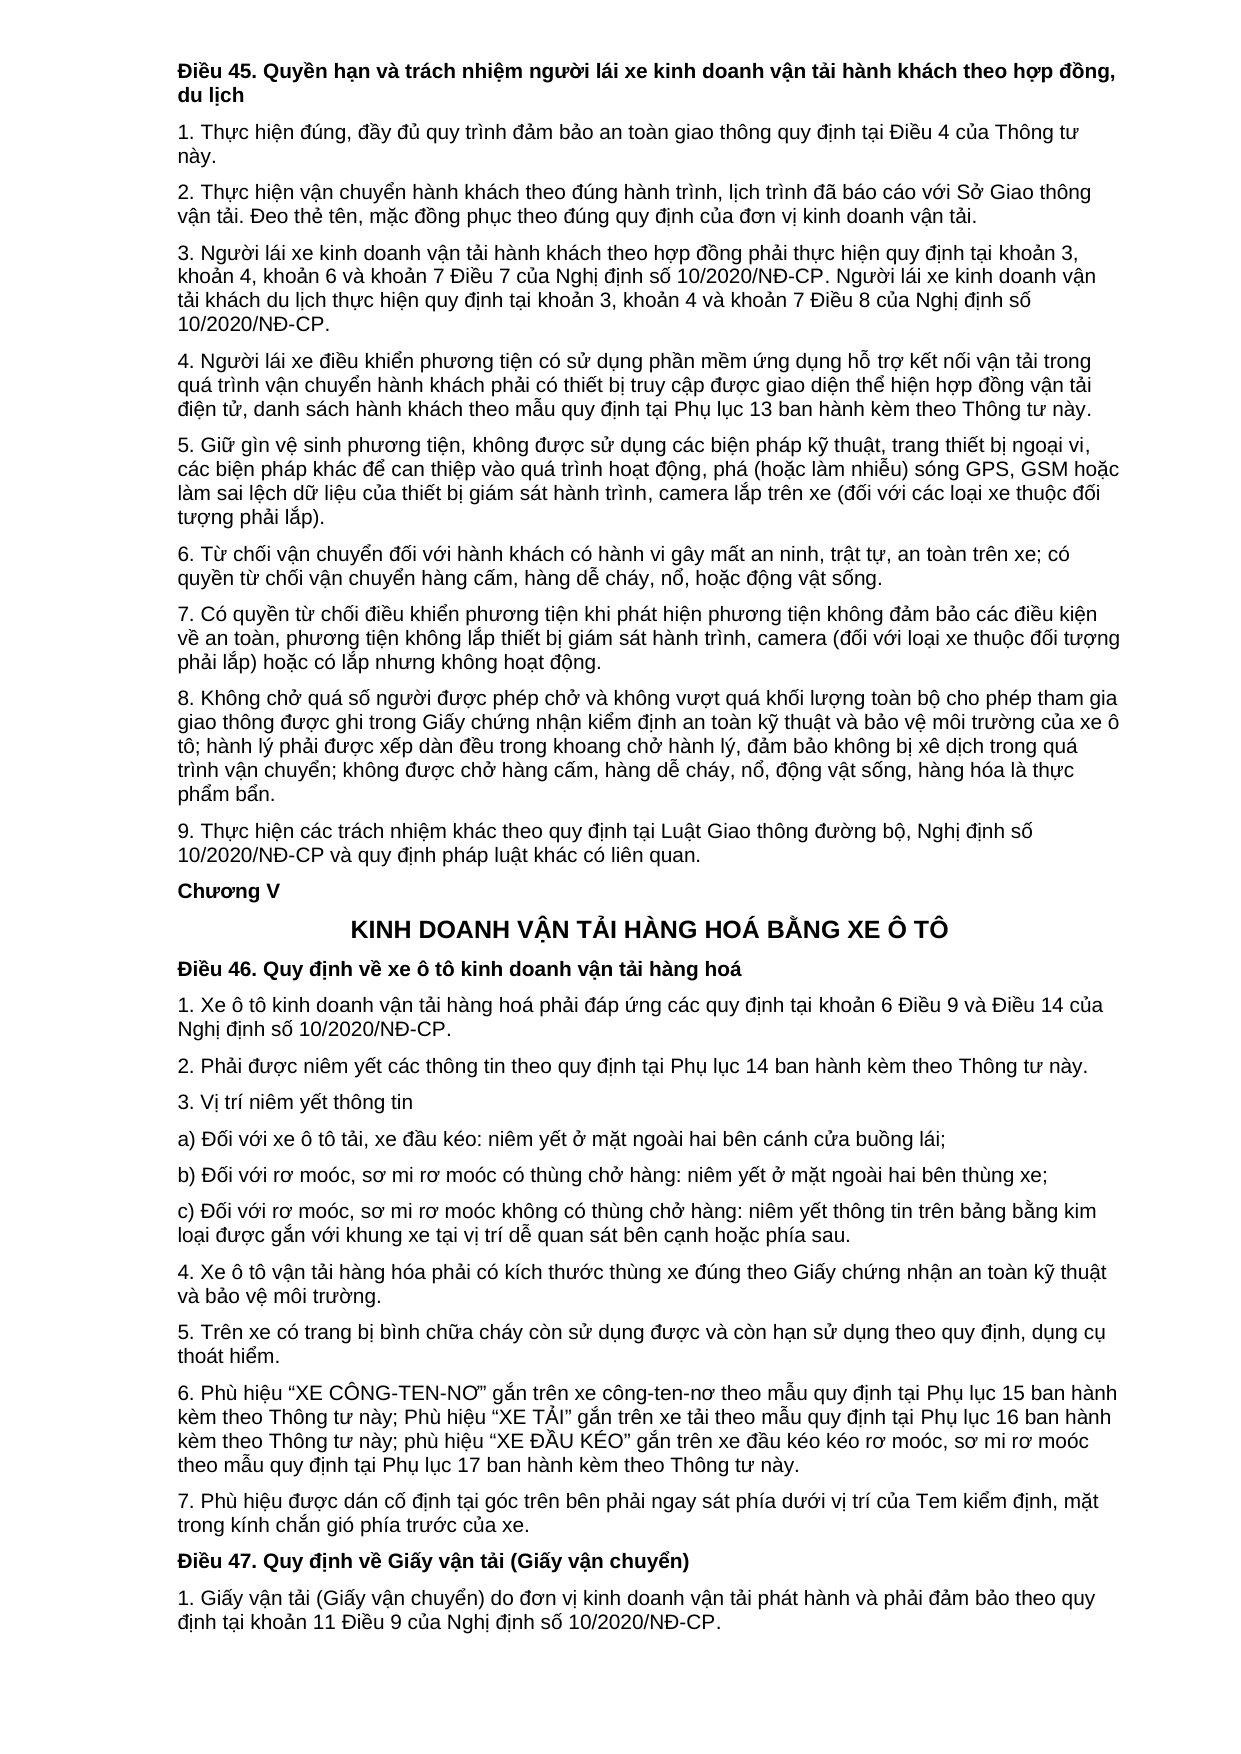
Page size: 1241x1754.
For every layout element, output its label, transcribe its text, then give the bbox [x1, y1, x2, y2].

text Điều 45. Quyền hạn và trách nhiệm người lái xe kinh doanh vận tải hành khách theo hợp đồng, du lịch [177, 59, 1122, 107]
text 6. Phù hiệu “XE CÔNG-TEN-NƠ” gắn trên xe công-ten-nơ theo mẫu quy định tại Phụ lục 15 ban hành kèm theo Thông tư này; Phù hiệu “XE TẢI” gắn trên xe tải theo mẫu quy định tại Phụ lục 16 ban hành kèm theo Thông tư này; phù hiệu “XE ĐẦU KÉO” gắn trên xe đầu kéo kéo rơ moóc, sơ mi rơ moóc theo mẫu quy định tại Phụ lục 17 ban hành kèm theo Thông tư này. [177, 1381, 1122, 1476]
text 9. Thực hiện các trách nhiệm khác theo quy định tại Luật Giao thông đường bộ, Nghị định số 10/2020/NĐ-CP và quy định pháp luật khác có liên quan. [177, 818, 1122, 866]
text KINH DOANH VẬN TẢI HÀNG HOÁ BẰNG XE Ô TÔ [177, 915, 1122, 944]
text 6. Từ chối vận chuyển đối với hành khách có hành vi gây mất an ninh, trật tự, an toàn trên xe; có quyền từ chối vận chuyển hàng cấm, hàng dễ cháy, nổ, hoặc động vật sống. [177, 541, 1122, 589]
text 4. Xe ô tô vận tải hàng hóa phải có kích thước thùng xe đúng theo Giấy chứng nhận an toàn kỹ thuật và bảo vệ môi trường. [177, 1260, 1122, 1308]
text 2. Thực hiện vận chuyển hành khách theo đúng hành trình, lịch trình đã báo cáo với Sở Giao thông vận tải. Đeo thẻ tên, mặc đồng phục theo đúng quy định của đơn vị kinh doanh vận tải. [177, 180, 1122, 228]
text a) Đối với xe ô tô tải, xe đầu kéo: niêm yết ở mặt ngoài hai bên cánh cửa buồng lái; [177, 1126, 1122, 1150]
text b) Đối với rơ moóc, sơ mi rơ moóc có thùng chở hàng: niêm yết ở mặt ngoài hai bên thùng xe; [177, 1163, 1122, 1187]
text 4. Người lái xe điều khiển phương tiện có sử dụng phần mềm ứng dụng hỗ trợ kết nối vận tải trong quá trình vận chuyển hành khách phải có thiết bị truy cập được giao diện thể hiện hợp đồng vận tải điện tử, danh sách hành khách theo mẫu quy định tại Phụ lục 13 ban hành kèm theo Thông tư này. [177, 349, 1122, 421]
text 5. Trên xe có trang bị bình chữa cháy còn sử dụng được và còn hạn sử dụng theo quy định, dụng cụ thoát hiểm. [177, 1320, 1122, 1368]
text 1. Giấy vận tải (Giấy vận chuyển) do đơn vị kinh doanh vận tải phát hành và phải đảm bảo theo quy định tại khoản 11 Điều 9 của Nghị định số 10/2020/NĐ-CP. [177, 1586, 1122, 1634]
text 1. Thực hiện đúng, đầy đủ quy trình đảm bảo an toàn giao thông quy định tại Điều 4 của Thông tư này. [177, 119, 1122, 167]
text 2. Phải được niêm yết các thông tin theo quy định tại Phụ lục 14 ban hành kèm theo Thông tư này. [177, 1053, 1122, 1077]
text 7. Phù hiệu được dán cố định tại góc trên bên phải ngay sát phía dưới vị trí của Tem kiểm định, mặt trong kính chắn gió phía trước của xe. [177, 1489, 1122, 1537]
text 5. Giữ gìn vệ sinh phương tiện, không được sử dụng các biện pháp kỹ thuật, trang thiết bị ngoại vi, các biện pháp khác để can thiệp vào quá trình hoạt động, phá (hoặc làm nhiễu) sóng GPS, GSM hoặc làm sai lệch dữ liệu của thiết bị giám sát hành trình, camera lắp trên xe (đối với các loại xe thuộc đối tượng phải lắp). [177, 433, 1122, 529]
text 8. Không chở quá số người được phép chở và không vượt quá khối lượng toàn bộ cho phép tham gia giao thông được ghi trong Giấy chứng nhận kiểm định an toàn kỹ thuật và bảo vệ môi trường của xe ô tô; hành lý phải được xếp dàn đều trong khoang chở hành lý, đảm bảo không bị xê dịch trong quá trình vận chuyển; không được chở hàng cấm, hàng dễ cháy, nổ, động vật sống, hàng hóa là thực phẩm bẩn. [177, 686, 1122, 806]
text c) Đối với rơ moóc, sơ mi rơ moóc không có thùng chở hàng: niêm yết thông tin trên bảng bằng kim loại được gắn với khung xe tại vị trí dễ quan sát bên cạnh hoặc phía sau. [177, 1199, 1122, 1247]
text Điều 46. Quy định về xe ô tô kinh doanh vận tải hàng hoá [177, 957, 1122, 981]
text 1. Xe ô tô kinh doanh vận tải hàng hoá phải đáp ứng các quy định tại khoản 6 Điều 9 và Điều 14 của Nghị định số 10/2020/NĐ-CP. [177, 993, 1122, 1041]
text Chương V [177, 879, 1122, 903]
text Điều 47. Quy định về Giấy vận tải (Giấy vận chuyển) [177, 1549, 1122, 1573]
text 7. Có quyền từ chối điều khiển phương tiện khi phát hiện phương tiện không đảm bảo các điều kiện về an toàn, phương tiện không lắp thiết bị giám sát hành trình, camera (đối với loại xe thuộc đối tượng phải lắp) hoặc có lắp nhưng không hoạt động. [177, 602, 1122, 674]
text 3. Người lái xe kinh doanh vận tải hành khách theo hợp đồng phải thực hiện quy định tại khoản 3, khoản 4, khoản 6 và khoản 7 Điều 7 của Nghị định số 10/2020/NĐ-CP. Người lái xe kinh doanh vận tải khách du lịch thực hiện quy định tại khoản 3, khoản 4 và khoản 7 Điều 8 của Nghị định số 10/2020/NĐ-CP. [177, 240, 1122, 336]
text 3. Vị trí niêm yết thông tin [177, 1090, 1122, 1114]
